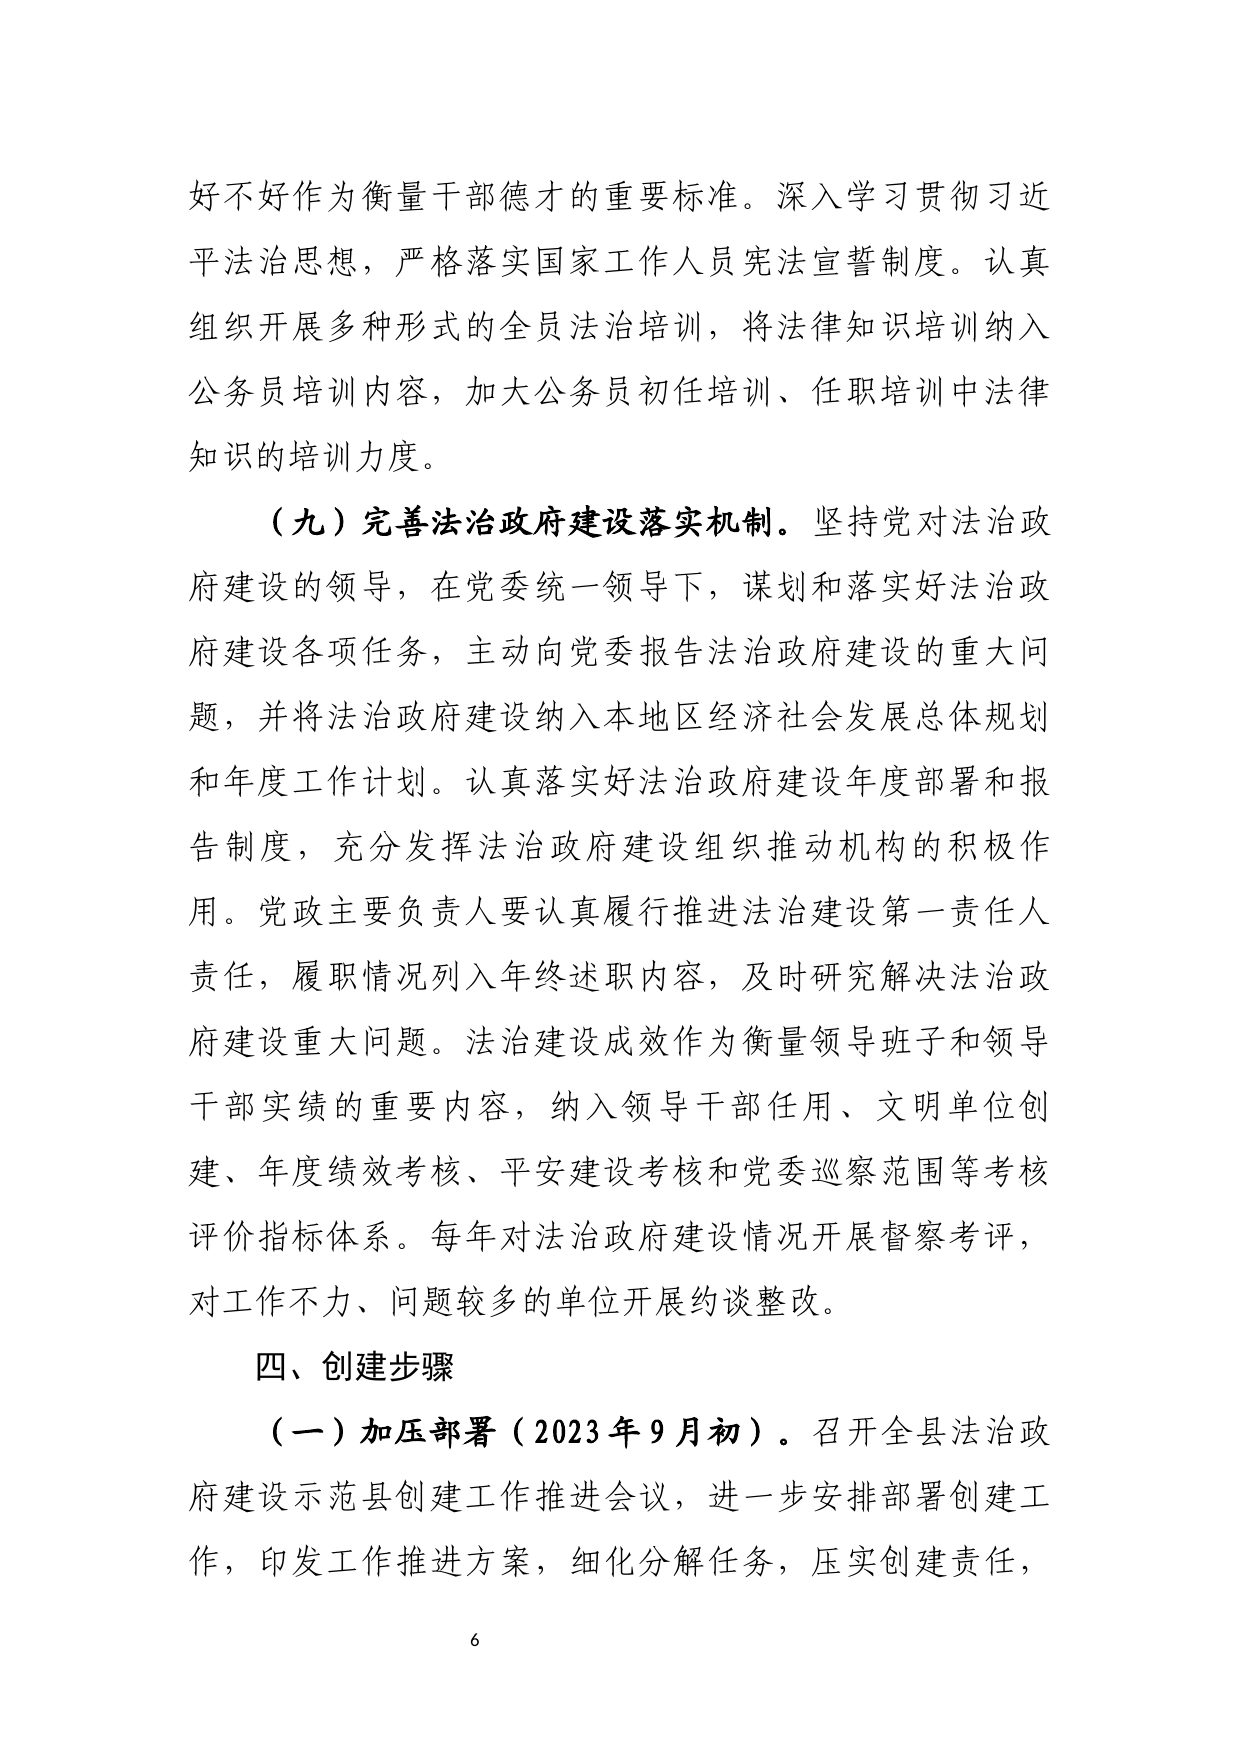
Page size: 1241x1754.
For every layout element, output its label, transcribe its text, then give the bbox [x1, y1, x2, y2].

text 四、创建步骤 [187, 1332, 1053, 1397]
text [187, 162, 1053, 487]
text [187, 1397, 1053, 1592]
text （九）完善法治政府建设落实机制。坚持党对法治政府建设的领导，在党委统一领导下，谋划和落实好法治政府建设各项任务，主动向党委报告法治政府建设的重大问题，并将法治政府建设纳入本地区经济社会发展总体规划和年度工作计划。认真落实好法治政府建设年度部署和报告制度，充分发挥法治政府建设组织推动机构的积极作用。党政主要负责人要认真履行推进法治建设第一责任人责任，履职情况列入年终述职内容，及时研究解决法治政府建设重大问题。法治建设成效作为衡量领导班子和领导干部实绩的重要内容，纳入领导干部任用、文明单位创建、年度绩效考核、平安建设考核和党委巡察范围等考核评价指标体系。每年对法治政府建设情况开展督察考评，对工作不力、问题较多的单位开展约谈整改。 [187, 487, 1053, 1332]
